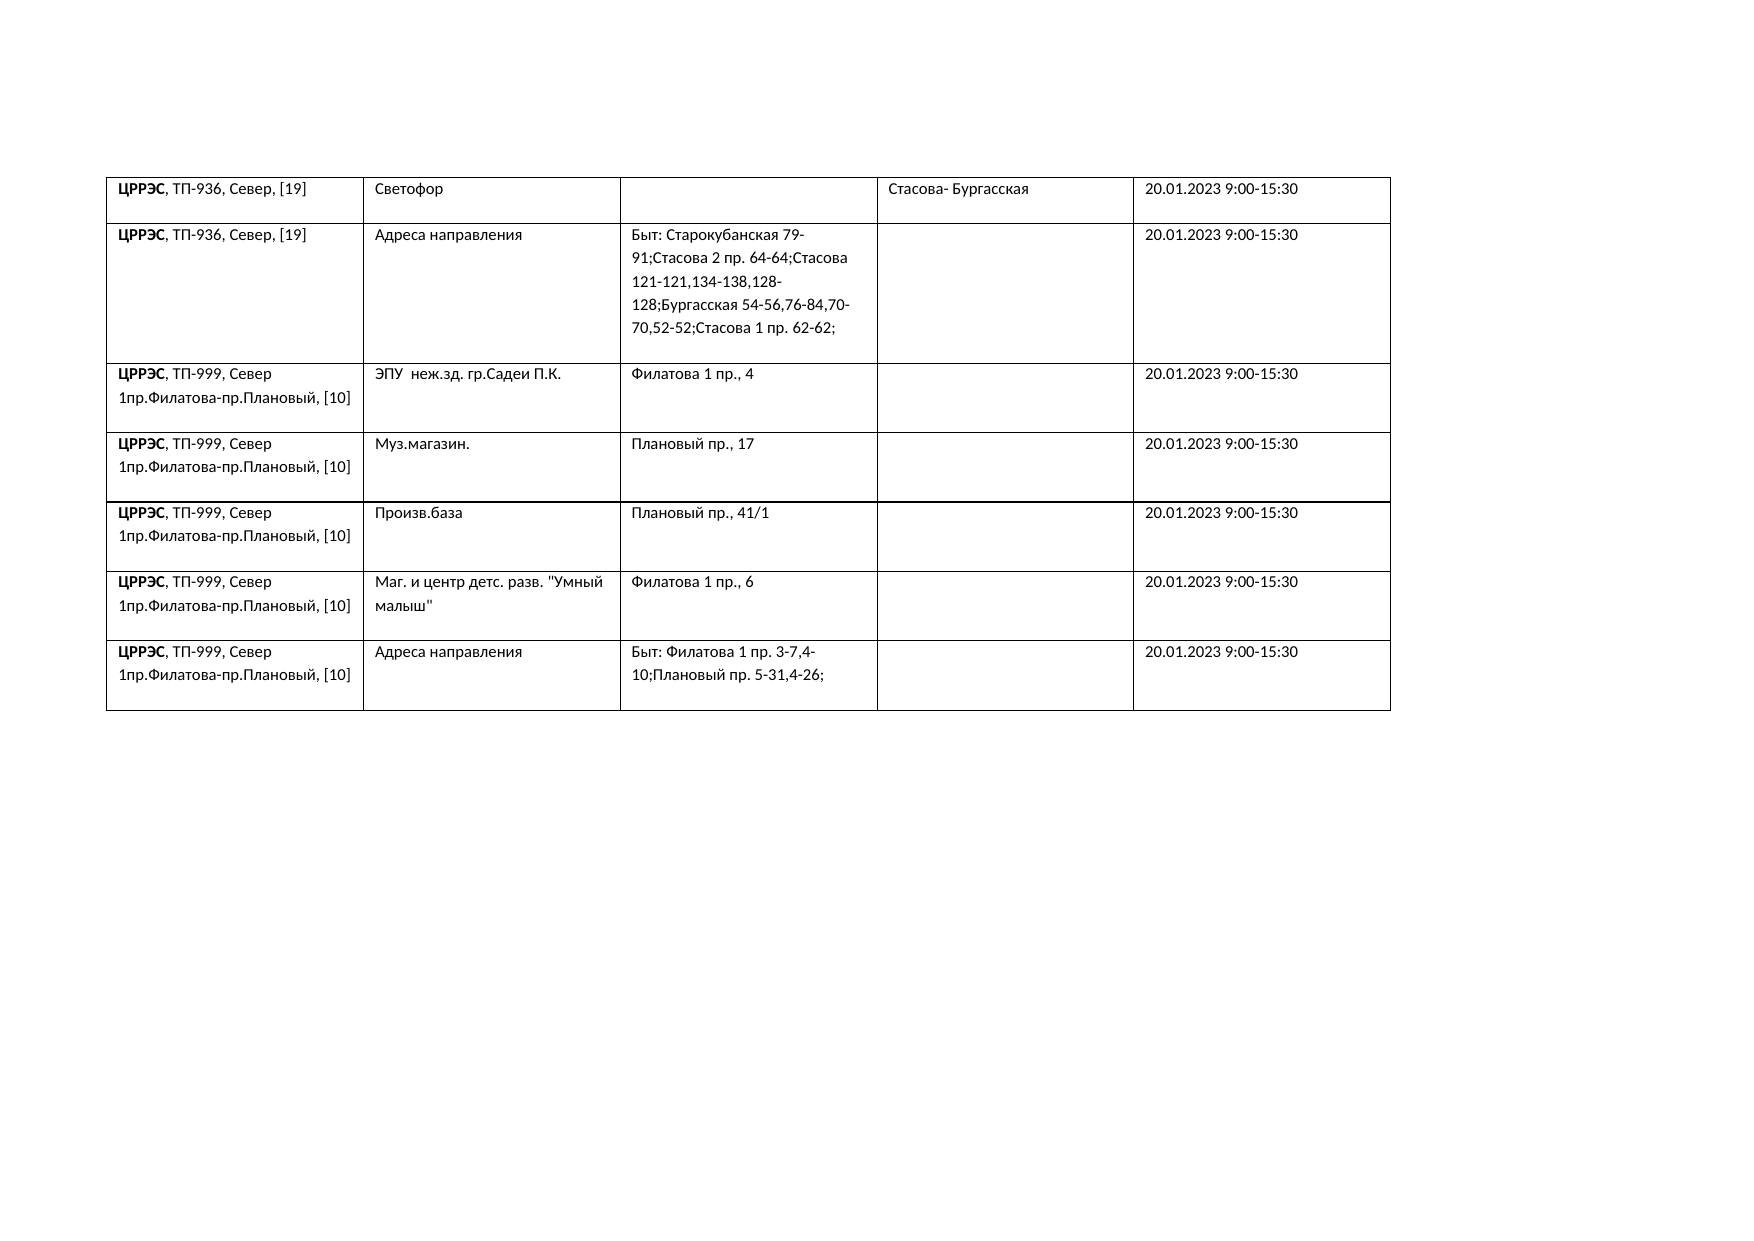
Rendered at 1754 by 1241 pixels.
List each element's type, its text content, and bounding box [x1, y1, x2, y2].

table_cell 20.01.2023 9:00-15:30 [1134, 572, 1390, 640]
table_cell Маг. и центр детс. разв. "Умный малыш" [364, 572, 620, 640]
table_cell Адреса направления [364, 641, 620, 709]
table_cell Произв.база [364, 503, 620, 571]
table_cell [878, 641, 1133, 709]
table_cell Плановый пр., 17 [621, 433, 877, 501]
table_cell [1134, 178, 1390, 223]
table_cell Быт: Филатова 1 пр. 3-7,4-10;Плановый пр. 5-31,4-26; [621, 641, 877, 709]
table_cell Адреса направления [364, 224, 620, 363]
table_cell [878, 433, 1133, 501]
table_cell Филатова 1 пр., 6 [621, 572, 877, 640]
table_cell 20.01.2023 9:00-15:30 [1134, 364, 1390, 432]
table_cell ЭПУ неж.зд. гр.Садеи П.К. [364, 364, 620, 432]
table_cell [621, 178, 877, 223]
table_cell ЦРРЭС, ТП-999, Север 1пр.Филатова-пр.Плановый, [10] [107, 433, 363, 501]
table_cell ЦРРЭС, ТП-936, Север, [19] [107, 224, 363, 363]
table_cell Стасова- Бургасская [878, 178, 1133, 223]
table_cell Светофор [364, 178, 620, 223]
table_cell Муз.магазин. [364, 433, 620, 501]
table_cell 20.01.2023 9:00-15:30 [1134, 224, 1390, 363]
table_cell 20.01.2023 9:00-15:30 [1134, 503, 1390, 571]
table_cell ЦРРЭС, ТП-999, Север 1пр.Филатова-пр.Плановый, [10] [107, 641, 363, 709]
table_cell Плановый пр., 41/1 [621, 503, 877, 571]
table_cell [878, 503, 1133, 571]
table_cell Филатова 1 пр., 4 [621, 364, 877, 432]
table_cell [878, 364, 1133, 432]
table_cell [878, 224, 1133, 363]
table_cell ЦРРЭС, ТП-999, Север 1пр.Филатова-пр.Плановый, [10] [107, 572, 363, 640]
table_cell ЦРРЭС, ТП-999, Север 1пр.Филатова-пр.Плановый, [10] [107, 503, 363, 571]
table_cell Быт: Старокубанская 79-91;Стасова 2 пр. 64-64;Стасова 121-121,134-138,128-128;Бургасская 54-56,76-84,70-70,52-52;Стасова 1 пр. 62-62; [621, 224, 877, 363]
table_cell 20.01.2023 9:00-15:30 [1134, 433, 1390, 501]
table_cell [878, 572, 1133, 640]
table_cell 20.01.2023 9:00-15:30 [1134, 641, 1390, 709]
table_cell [107, 178, 363, 223]
table_cell ЦРРЭС, ТП-999, Север 1пр.Филатова-пр.Плановый, [10] [107, 364, 363, 432]
